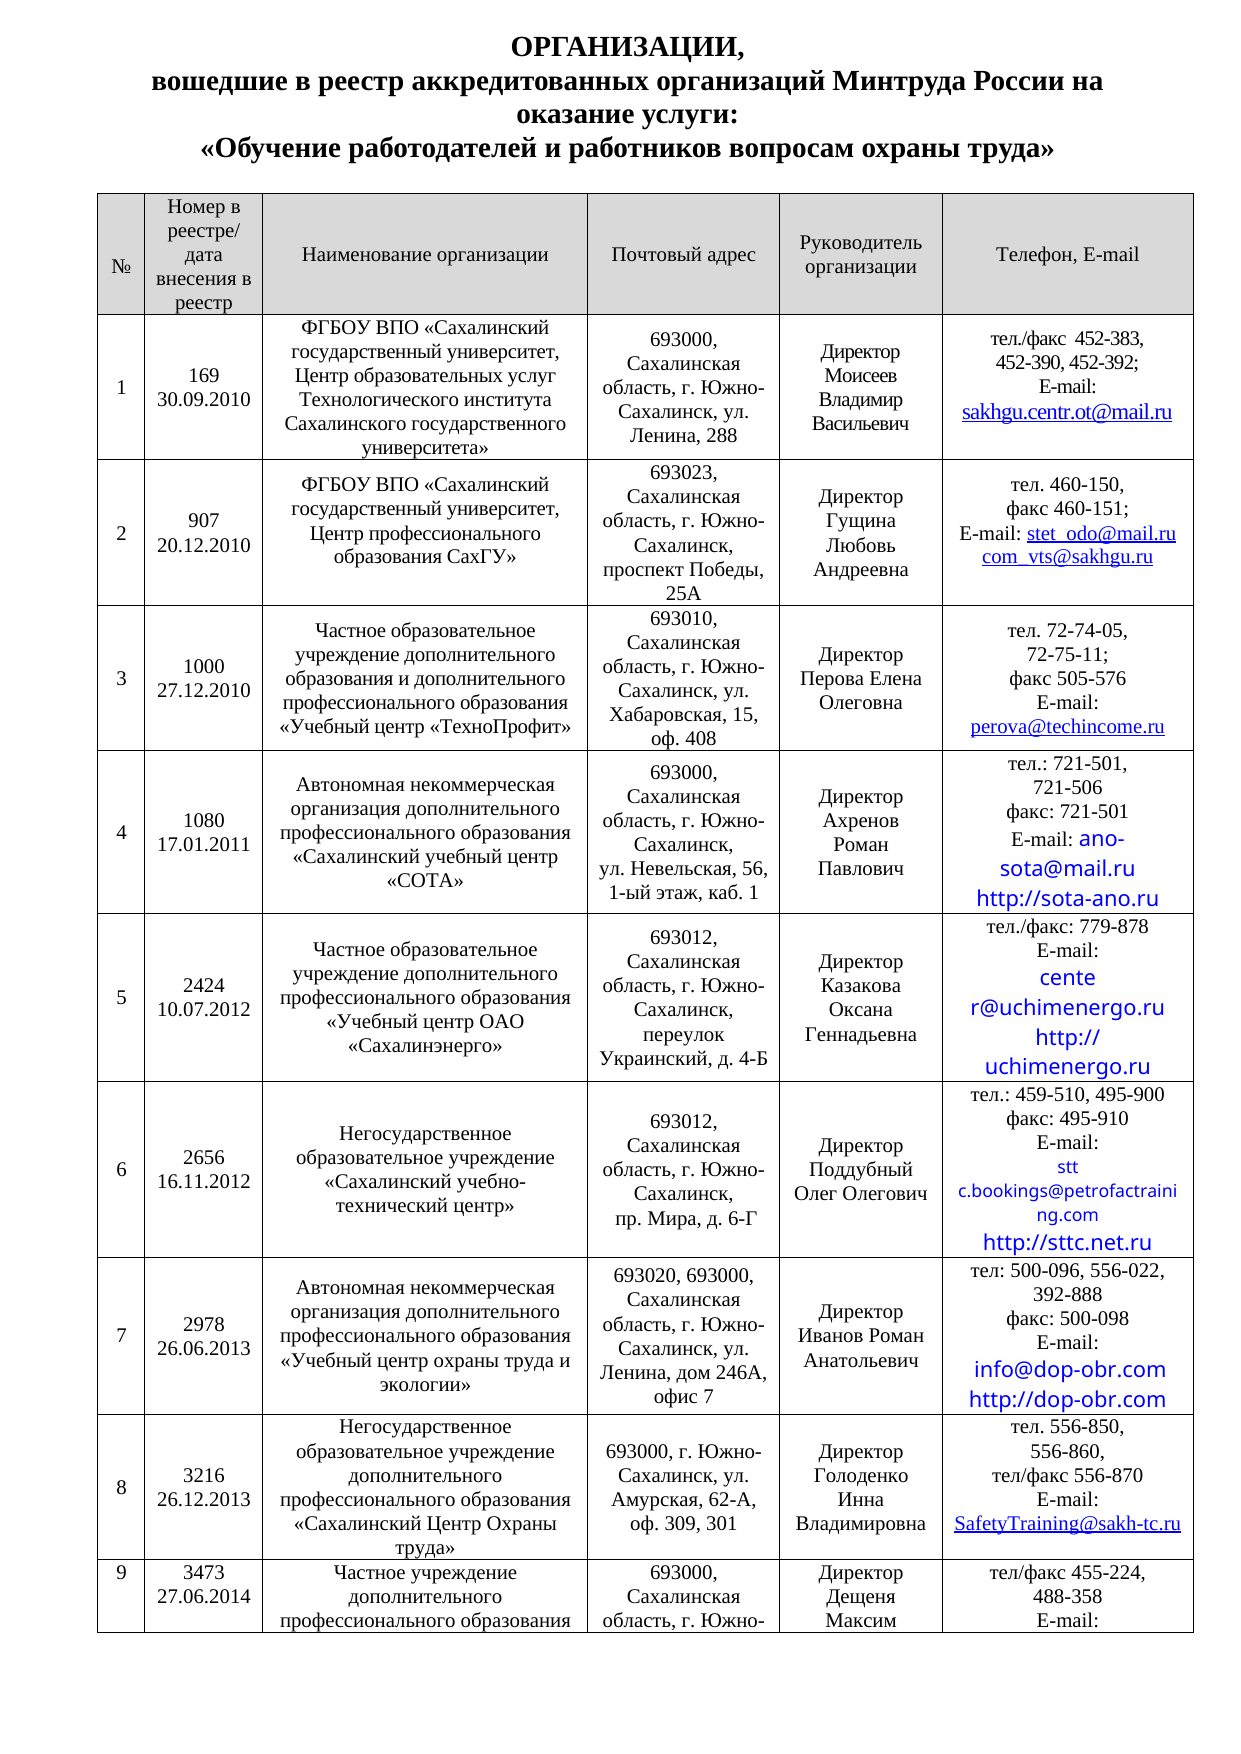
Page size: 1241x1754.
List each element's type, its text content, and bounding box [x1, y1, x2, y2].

table_cell тел. 556-850, 556-860, тел/факс 556-870 E-mail: SafetyTraining@sakh-tc.ru [943, 1415, 1193, 1559]
text ОРГАНИЗАЦИИ, [103, 29, 1152, 63]
table_cell Автономная некоммерческая организация дополнительного профессионального образования «Сахалинский учебный центр «СОТА» [263, 751, 587, 913]
table_cell 693020, 693000, Сахалинская область, г. Южно-Сахалинск, ул. Ленина, дом 246А, офис 7 [588, 1258, 779, 1413]
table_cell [263, 1560, 587, 1632]
table_header Наименование организации [263, 194, 587, 314]
table_cell 2978 26.06.2013 [145, 1258, 262, 1413]
table_cell 4 [98, 751, 144, 913]
table_cell Директор Гущина Любовь Андреевна [780, 460, 942, 605]
table_cell 693000, Сахалинская область, г. Южно-Сахалинск, ул. Ленина, 288 [588, 315, 779, 459]
table_cell 8 [98, 1415, 144, 1559]
table_cell 3216 26.12.2013 [145, 1415, 262, 1559]
table_cell . Южно-Сахалинск, ул. Амурская, 62-А, оф. 309, 301 [588, 1415, 779, 1559]
table_cell ФГБОУ ВПО «Сахалинский государственный университет, Центр образовательных услуг Технологического института Сахалинского государственного университета» [263, 315, 587, 459]
table_cell тел./факс: 779-878 E-mail: center@uchimenergo.ru http://uchimenergo.ru [943, 914, 1193, 1081]
table_cell 2424 10.07.2012 [145, 914, 262, 1081]
table_cell тел./факс 452-383, 452-390, 452-392; E-mail: sakhgu.centr.ot@mail.ru [943, 315, 1193, 459]
table_cell Частное образовательное учреждение дополнительного образования и дополнительного профессионального образования «Учебный центр «ТехноПрофит» [263, 606, 587, 750]
table_cell 2 [98, 460, 144, 605]
table_cell 1080 17.01.2011 [145, 751, 262, 913]
table_header № [98, 194, 144, 314]
table_cell 2656 16.11.2012 [145, 1082, 262, 1257]
table_cell Негосударственное образовательное учреждение дополнительного профессионального образования «Сахалинский Центр Охраны труда» [263, 1415, 587, 1559]
table_cell 1000 27.12.2010 [145, 606, 262, 750]
table_cell 693012, Сахалинская область, г. Южно-Сахалинск, пр. Мира, д. 6-Г [588, 1082, 779, 1257]
table_cell Негосударственное образовательное учреждение «Сахалинский учебно-технический центр» [263, 1082, 587, 1257]
table_cell Директор Моисеев Владимир Васильевич [780, 315, 942, 459]
table_cell ФГБОУ ВПО «Сахалинский государственный университет, Центр профессионального образования СахГУ» [263, 460, 587, 605]
table_cell 907 20.12.2010 [145, 460, 262, 605]
text «Обучение работодателей и работников вопросам охраны труда» [103, 130, 1152, 164]
table_cell Директор Голоденко Инна Владимировна [780, 1415, 942, 1559]
table_cell 1 [98, 315, 144, 459]
table_header Телефон, E-mail [943, 194, 1193, 314]
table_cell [780, 1560, 942, 1632]
table_header Почтовый адрес [588, 194, 779, 314]
table_header Руководитель организации [780, 194, 942, 314]
table_cell 3473 27.06.2014 [145, 1560, 262, 1632]
table_cell тел.: 721-501, 721-506 факс: 721-501 E-mail: ano-sota@mail.ru http://sota-ano.ru [943, 751, 1193, 913]
table_cell тел: 500-096, 556-022, 392-888 факс: 500-098 E-mail: info@dop-obr.com http://dop-obr.com [943, 1258, 1193, 1413]
table_cell Директор Казакова Оксана Геннадьевна [780, 914, 942, 1081]
table_header Номер в реестре/ дата внесения в реестр [145, 194, 262, 314]
table_cell тел/факс 455-224, 488-358 E-mail: office.intellegence@mail.ru http://intellegence.ru [943, 1560, 1193, 1632]
text вошедшие в реестр аккредитованных организаций Минтруда России на оказание услуги: [103, 63, 1152, 130]
table_cell 9 [98, 1560, 144, 1632]
table_cell 693023, Сахалинская область, г. Южно-Сахалинск, проспект Победы, 25А [588, 460, 779, 605]
table_cell Частное образовательное учреждение дополнительного профессионального образования «Учебный центр ОАО «Сахалинэнерго» [263, 914, 587, 1081]
table_cell Директор Поддубный Олег Олегович [780, 1082, 942, 1257]
table_cell 693012, Сахалинская область, г. Южно-Сахалинск, переулок Украинский, д. 4-Б [588, 914, 779, 1081]
table_cell 5 [98, 914, 144, 1081]
table_cell тел. 72-74-05, 72-75-11; факс 505-576 E-mail: perova@techincome.ru [943, 606, 1193, 750]
table_cell 3 [98, 606, 144, 750]
table_cell Директор Перова Елена Олеговна [780, 606, 942, 750]
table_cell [588, 1560, 779, 1632]
table_cell Директор Иванов Роман Анатольевич [780, 1258, 942, 1413]
table_cell Директор Ахренов Роман Павлович [780, 751, 942, 913]
table_cell 693000, Сахалинская область, г. Южно-Сахалинск, ул. Невельская, 56, 1-ый этаж, каб. 1 [588, 751, 779, 913]
table_cell 6 [98, 1082, 144, 1257]
table_cell 693010, Сахалинская область, г. Южно-Сахалинск, ул. Хабаровская, 15, оф. 408 [588, 606, 779, 750]
table_cell Автономная некоммерческая организация дополнительного профессионального образования «Учебный центр охраны труда и экологии» [263, 1258, 587, 1413]
table_cell тел. 460-150, факс 460-151; E-mail: stet_odo@mail.ru com_vts@sakhgu.ru [943, 460, 1193, 605]
table_cell тел.: 459-510, 495-900 факс: 495-910 E-mail: sttc.bookings@petrofactraining.com http://sttc.net.ru [943, 1082, 1193, 1257]
table_cell 7 [98, 1258, 144, 1413]
table_cell 169 30.09.2010 [145, 315, 262, 459]
